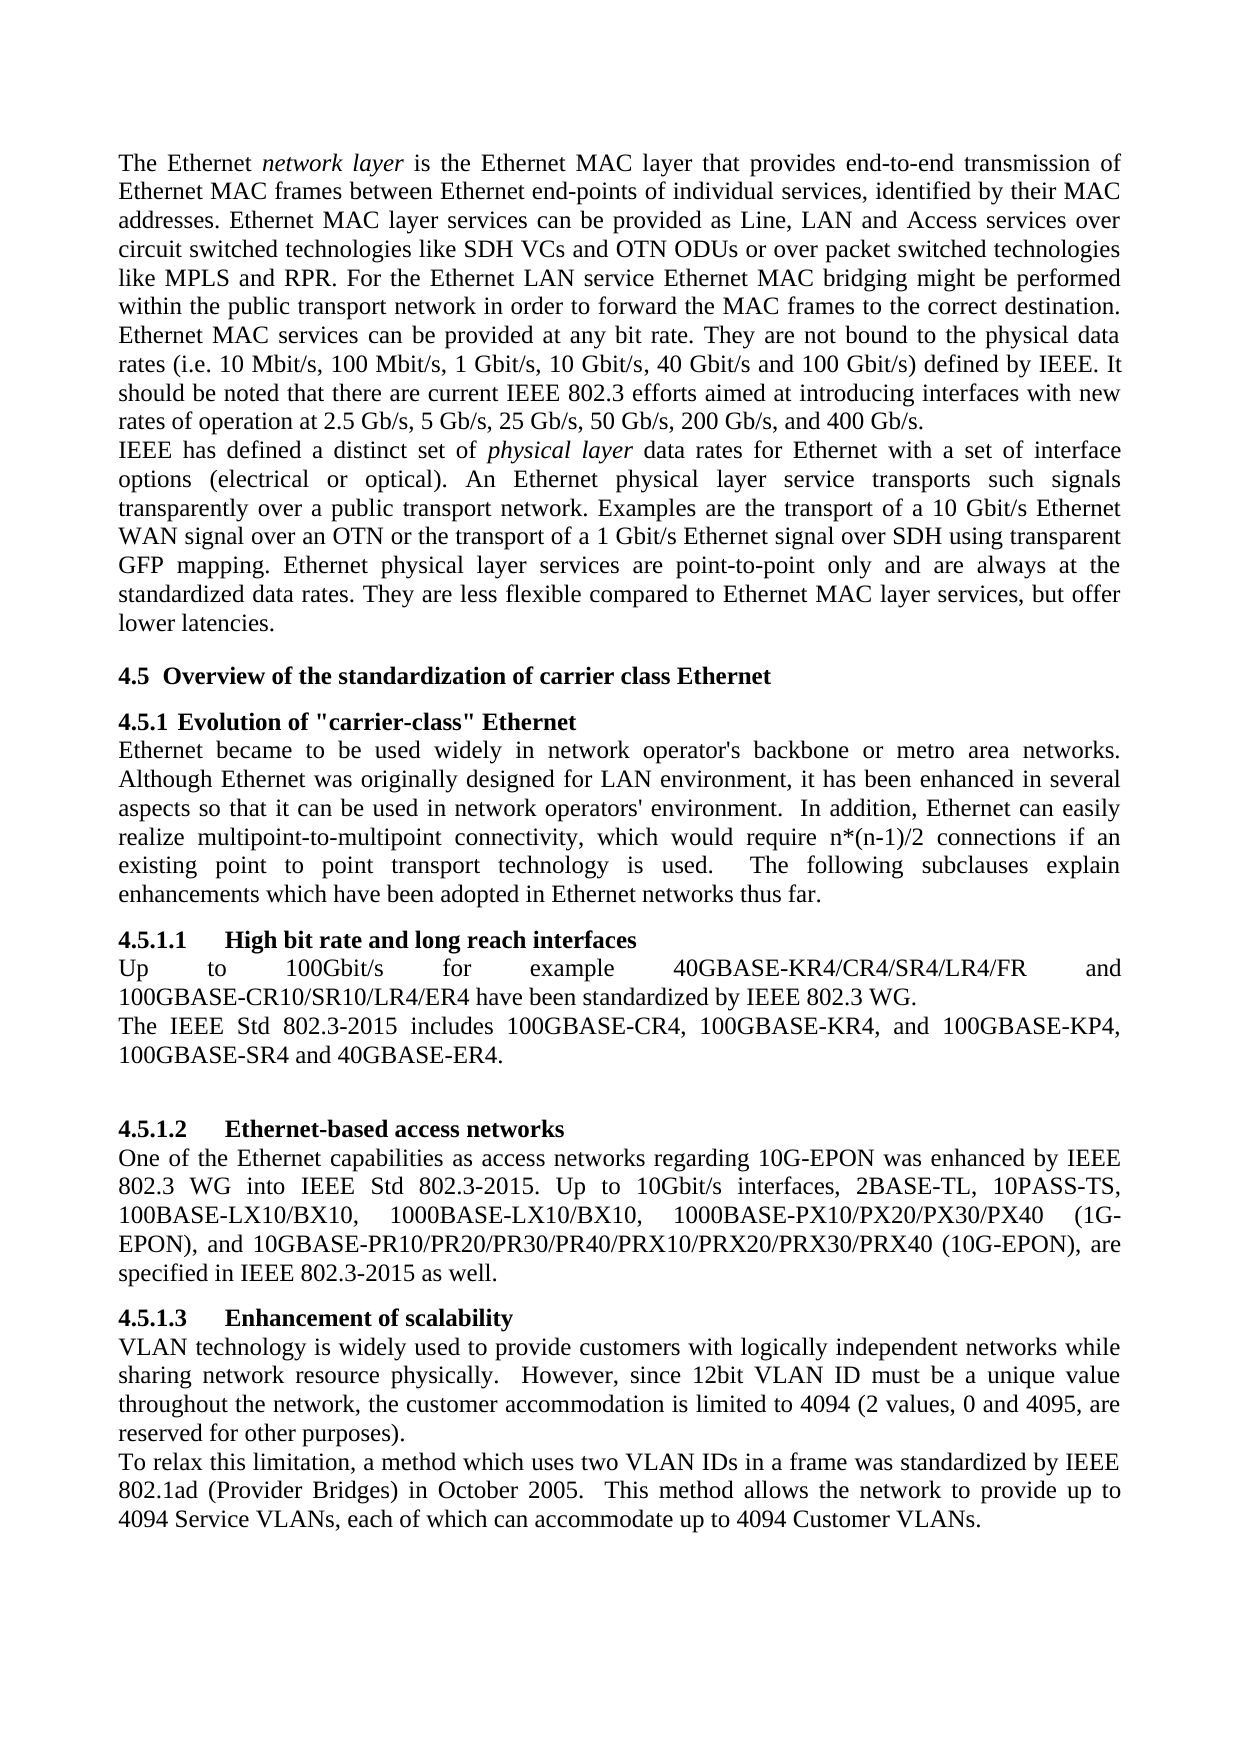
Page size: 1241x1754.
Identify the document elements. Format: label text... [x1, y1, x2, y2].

text One of the Ethernet capabilities as access networks regarding 10G-EPON was enhanced by IEEE 802.3 WG into IEEE Std 802.3-2015. Up to 10Gbit/s interfaces, 2BASE-TL, 10PASS-TS, 100BASE-LX10/BX10, 1000BASE-LX10/BX10, 1000BASE-PX10/PX20/PX30/PX40 (1G-EPON), and 10GBASE-PR10/PR20/PR30/PR40/PRX10/PRX20/PRX30/PRX40 (10G-EPON), are specified in IEEE 802.3-2015 as well. [118, 1143, 1122, 1286]
subtitle Evolution of "carrier-class" Ethernet [118, 707, 1122, 736]
subtitle Enhancement of scalability [118, 1303, 1122, 1332]
subtitle Ethernet-based access networks [118, 1114, 1122, 1143]
text IEEE has defined a distinct set of physical layer data rates for Ethernet with a set of interface options (electrical or optical). An Ethernet physical layer service transports such signals transparently over a public transport network. Examples are the transport of a 10 Gbit/s Ethernet WAN signal over an OTN or the transport of a 1 Gbit/s Ethernet signal over SDH using transparent GFP mapping. Ethernet physical layer services are point-to-point only and are always at the standardized data rates. They are less flexible compared to Ethernet MAC layer services, but offer lower latencies. [118, 435, 1122, 636]
text Ethernet became to be used widely in network operator's backbone or metro area networks. Although Ethernet was originally designed for LAN environment, it has been enhanced in several aspects so that it can be used in network operators' environment. In addition, Ethernet can easily realize multipoint-to-multipoint connectivity, which would require n*(n-1)/2 connections if an existing point to point transport technology is used. The following subclauses explain enhancements which have been adopted in Ethernet networks thus far. [118, 736, 1122, 908]
subtitle High bit rate and long reach interfaces [118, 925, 1122, 953]
text To relax this limitation, a method which uses two VLAN IDs in a frame was standardized by IEEE 802.1ad (Provider Bridges) in October 2005. This method allows the network to provide up to 4094 Service VLANs, each of which can accommodate up to 4094 Customer VLANs. [118, 1447, 1122, 1533]
text The IEEE Std 802.3-2015 includes 100GBASE-CR4, 100GBASE-KR4, and 100GBASE-KP4, 100GBASE-SR4 and 40GBASE-ER4. [118, 1011, 1122, 1068]
text The Ethernet network layer is the Ethernet MAC layer that provides end-to-end transmission of Ethernet MAC frames between Ethernet end-points of individual services, identified by their MAC addresses. Ethernet MAC layer services can be provided as Line, LAN and Access services over circuit switched technologies like SDH VCs and OTN ODUs or over packet switched technologies like MPLS and RPR. For the Ethernet LAN service Ethernet MAC bridging might be performed within the public transport network in order to forward the MAC frames to the correct destination. Ethernet MAC services can be provided at any bit rate. They are not bound to the physical data rates (i.e. 10 Mbit/s, 100 Mbit/s, 1 Gbit/s, 10 Gbit/s, 40 Gbit/s and 100 Gbit/s) defined by IEEE. It should be noted that there are current IEEE 802.3 efforts aimed at introducing interfaces with new rates of operation at 2.5 Gb/s, 5 Gb/s, 25 Gb/s, 50 Gb/s, 200 Gb/s, and 400 Gb/s. [118, 148, 1122, 435]
text Up to 100Gbit/s for example 40GBASE-KR4/CR4/SR4/LR4/FR and 100GBASE-CR10/SR10/LR4/ER4 have been standardized by IEEE 802.3 WG. [118, 953, 1122, 1011]
text VLAN technology is widely used to provide customers with logically independent networks while sharing network resource physically. However, since 12bit VLAN ID must be a unique value throughout the network, the customer accommodation is limited to 4094 (2 values, 0 and 4095, are reserved for other purposes). [118, 1332, 1122, 1447]
subtitle Overview of the standardization of carrier class Ethernet [118, 661, 1122, 690]
